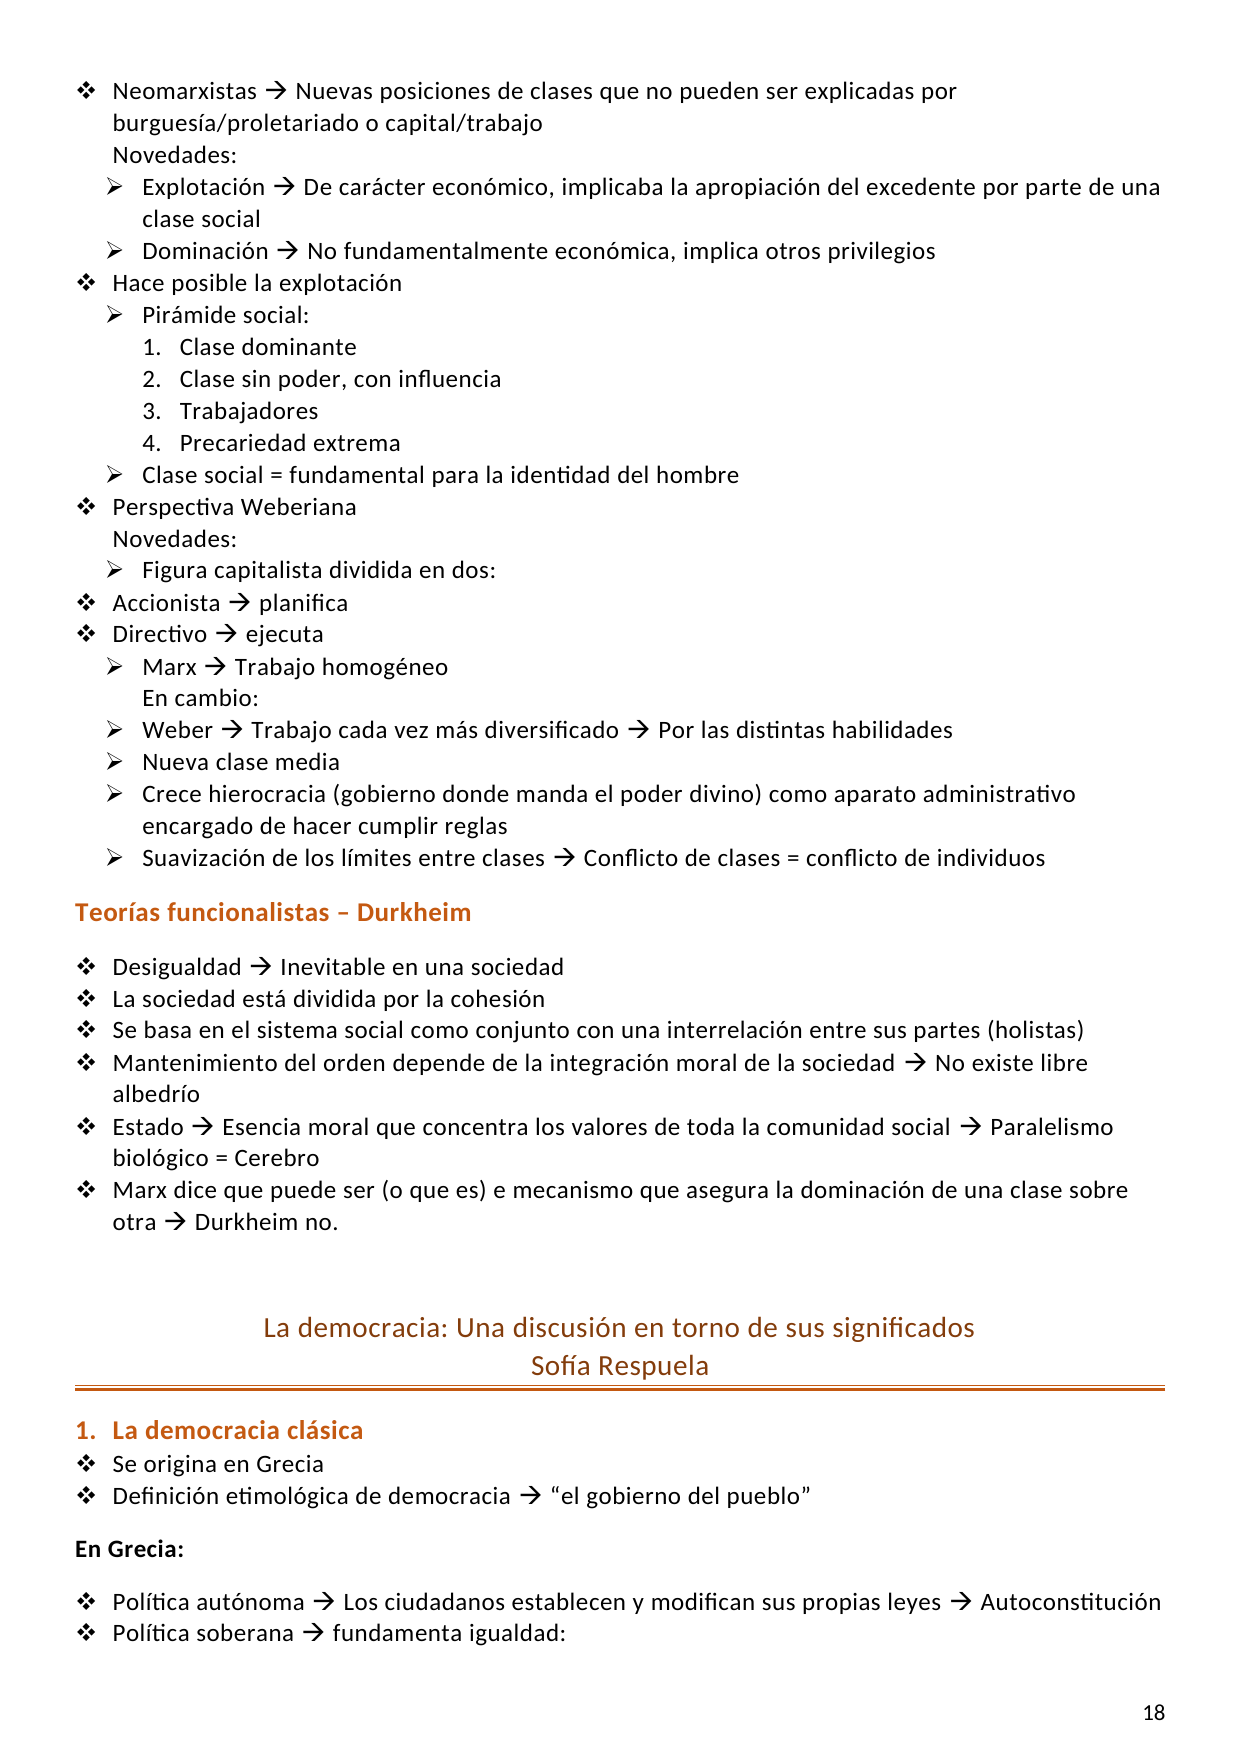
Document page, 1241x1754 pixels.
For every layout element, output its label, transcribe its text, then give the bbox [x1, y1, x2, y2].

list Política autónoma Los ciudadanos establecen y modifican sus propias leyes Autoconstitución [75, 1586, 1165, 1616]
list Política soberana fundamenta igualdad: [75, 1618, 1165, 1648]
list Se origina en Grecia [75, 1448, 1165, 1478]
list Precariedad extrema [142, 427, 1165, 457]
list Se basa en el sistema social como conjunto con una interrelación entre sus partes (holistas) [75, 1015, 1165, 1045]
list Pirámide social: [104, 299, 1165, 329]
list Clase sin poder, con influencia [142, 363, 1165, 393]
list Explotación De carácter económico, implicaba la apropiación del excedente por parte de una clase social [104, 171, 1165, 233]
list Nueva clase media [104, 747, 1165, 777]
text Teorías funcionalistas – Durkheim [75, 895, 1165, 928]
list Figura capitalista dividida en dos: [104, 555, 1165, 585]
list Perspectiva Weberiana Novedades: [75, 491, 1165, 553]
list Estado Esencia moral que concentra los valores de toda la comunidad social Paralelismo biológico = Cerebro [75, 1111, 1165, 1173]
list Weber Trabajo cada vez más diversificado Por las distintas habilidades [104, 714, 1165, 745]
list Hace posible la explotación [75, 267, 1165, 297]
list Clase dominante [142, 331, 1165, 361]
text En Grecia: [75, 1533, 1165, 1563]
list Desigualdad Inevitable en una sociedad [75, 951, 1165, 981]
list Suavización de los límites entre clases Conflicto de clases = conflicto de individuos [104, 842, 1165, 873]
list Trabajadores [142, 395, 1165, 425]
list Mantenimiento del orden depende de la integración moral de la sociedad No existe libre albedrío [75, 1047, 1165, 1109]
list Crece hierocracia (gobierno donde manda el poder divino) como aparato administrativo encargado de hacer cumplir reglas [104, 778, 1165, 841]
list Definición etimológica de democracia “el gobierno del pueblo” [75, 1480, 1165, 1511]
list Neomarxistas Nuevas posiciones de clases que no pueden ser explicadas por burguesía/proletariado o capital/trabajo Novedades: [75, 75, 1165, 169]
subtitle La democracia: Una discusión en torno de sus significados Sofía Respuela [75, 1309, 1165, 1385]
list La sociedad está dividida por la cohesión [75, 983, 1165, 1013]
list La democracia clásica [75, 1413, 1165, 1446]
list Dominación No fundamentalmente económica, implica otros privilegios [104, 235, 1165, 265]
list Marx dice que puede ser (o que es) e mecanismo que asegura la dominación de una clase sobre otra Durkheim no. [75, 1174, 1165, 1266]
list Marx Trabajo homogéneo En cambio: [104, 651, 1165, 713]
list Directivo ejecuta [75, 619, 1165, 649]
list Clase social = fundamental para la identidad del hombre [104, 459, 1165, 489]
list Accionista planifica [75, 587, 1165, 617]
